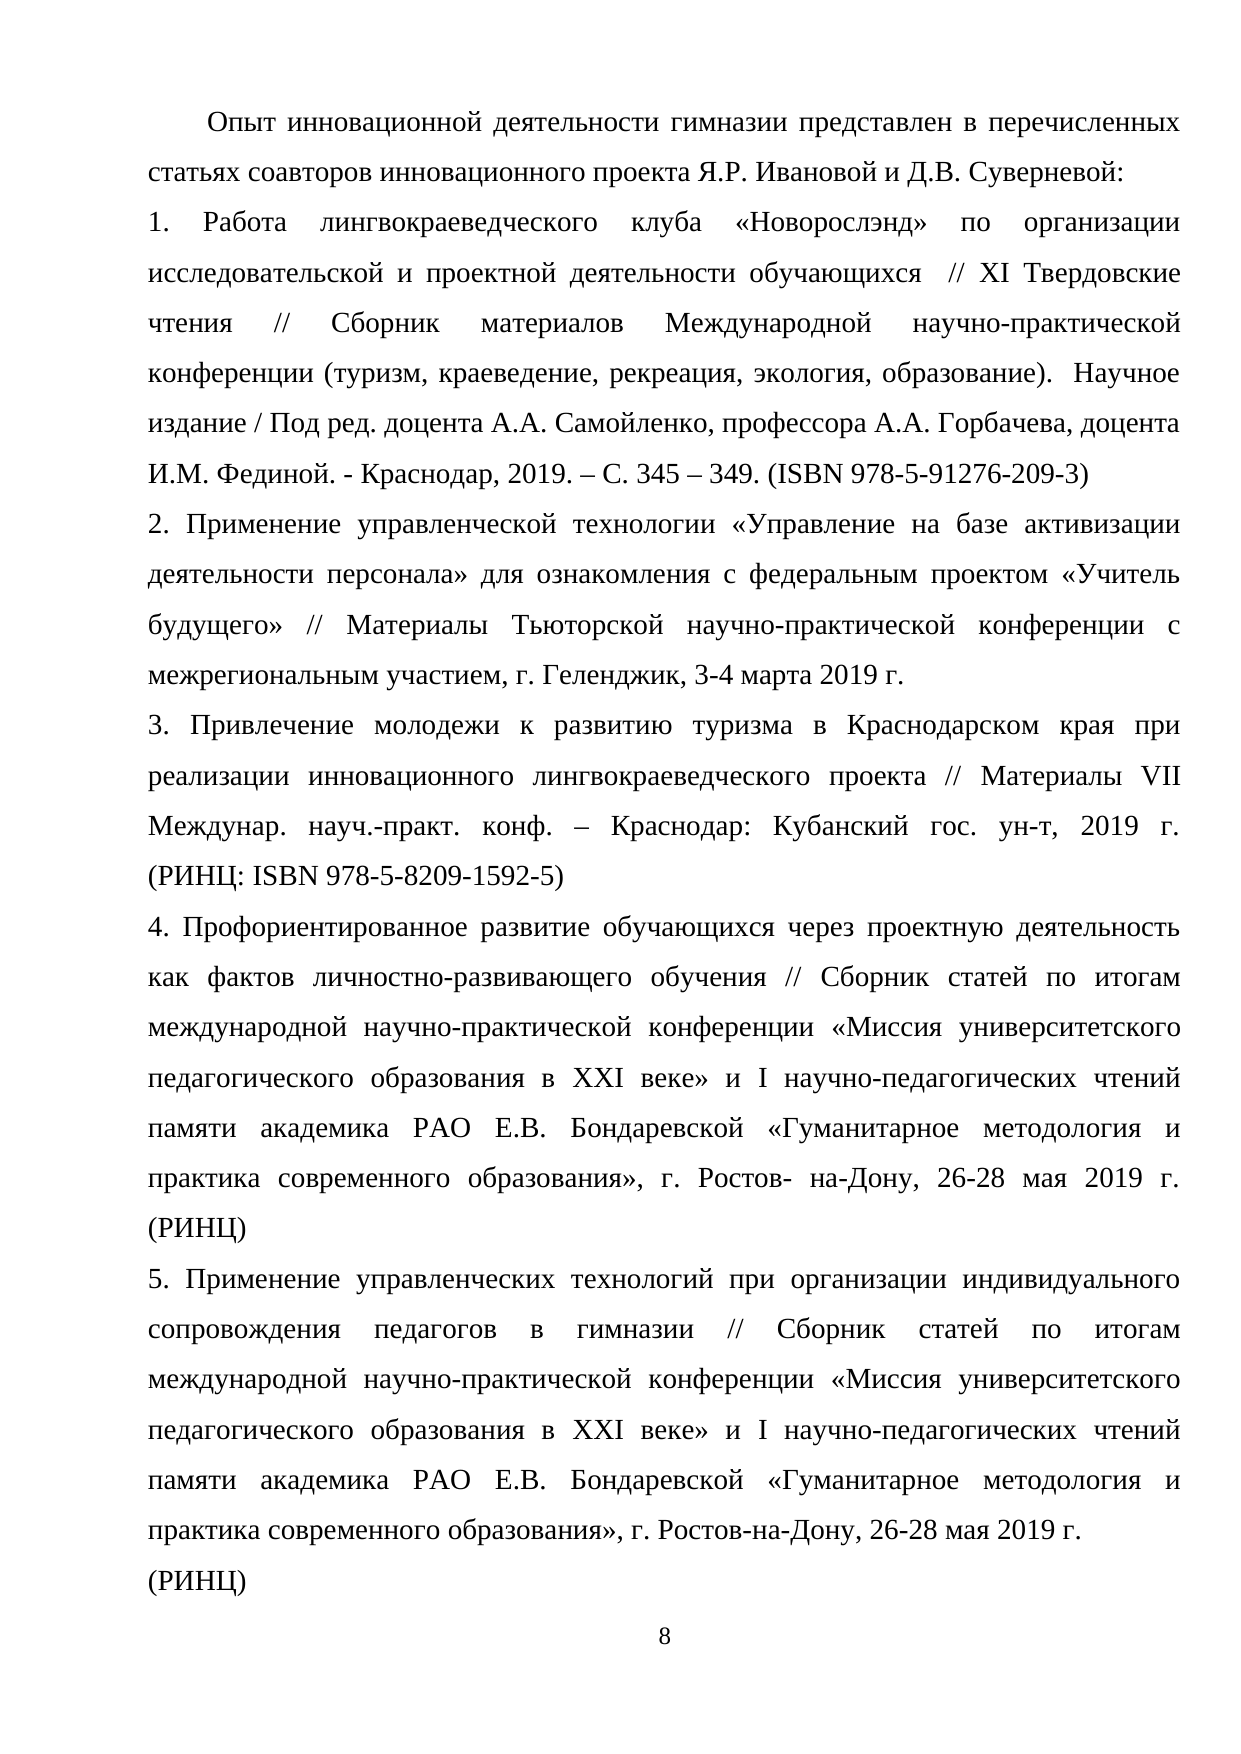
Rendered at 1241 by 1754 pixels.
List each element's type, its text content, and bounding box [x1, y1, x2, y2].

text 1. Работа лингвокраеведческого клуба «Новорослэнд» по организации исследовательской и проектной деятельности обучающихся // ХI Твердовские чтения // Сборник материалов Международной научно-практической конференции (туризм, краеведение, рекреация, экология, образование). Научное издание / Под ред. доцента А.А. Самойленко, профессора А.А. Горбачева, доцента И.М. Фединой. - Краснодар, 2019. – С. 345 – 349. (ISBN 978-5-91276-209-3) [148, 204, 1181, 489]
text 4. Профориентированное развитие обучающихся через проектную деятельность как фактов личностно-развивающего обучения // Сборник статей по итогам международной научно-практической конференции «Миссия университетского педагогического образования в XXI веке» и I научно-педагогических чтений памяти академика РАО Е.В. Бондаревской «Гуманитарное методология и практика современного образования», г. Ростов- на-Дону, 26-28 мая 2019 г. (РИНЦ) [148, 909, 1181, 1244]
text 3. Привлечение молодежи к развитию туризма в Краснодарском края при реализации инновационного лингвокраеведческого проекта // Материалы VII Междунар. науч.-практ. конф. – Краснодар: Кубанский гос. ун-т, 2019 г. (РИНЦ: ISBN 978-5-8209-1592-5) [148, 707, 1181, 892]
text (РИНЦ) [148, 1563, 1181, 1596]
text 2. Применение управленческой технологии «Управление на базе активизации деятельности персонала» для ознакомления с федеральным проектом «Учитель будущего» // Материалы Тьюторской научно-практической конференции с межрегиональным участием, г. Геленджик, 3-4 марта 2019 г. [148, 506, 1181, 691]
text Опыт инновационной деятельности гимназии представлен в перечисленных статьях соавторов инновационного проекта Я.Р. Ивановой и Д.В. Суверневой: [148, 104, 1181, 188]
text 5. Применение управленческих технологий при организации индивидуального сопровождения педагогов в гимназии // Сборник статей по итогам международной научно-практической конференции «Миссия университетского педагогического образования в XXI веке» и I научно-педагогических чтений памяти академика РАО Е.В. Бондаревской «Гуманитарное методология и практика современного образования», г. Ростов-на-Дону, 26-28 мая 2019 г. [148, 1261, 1181, 1546]
